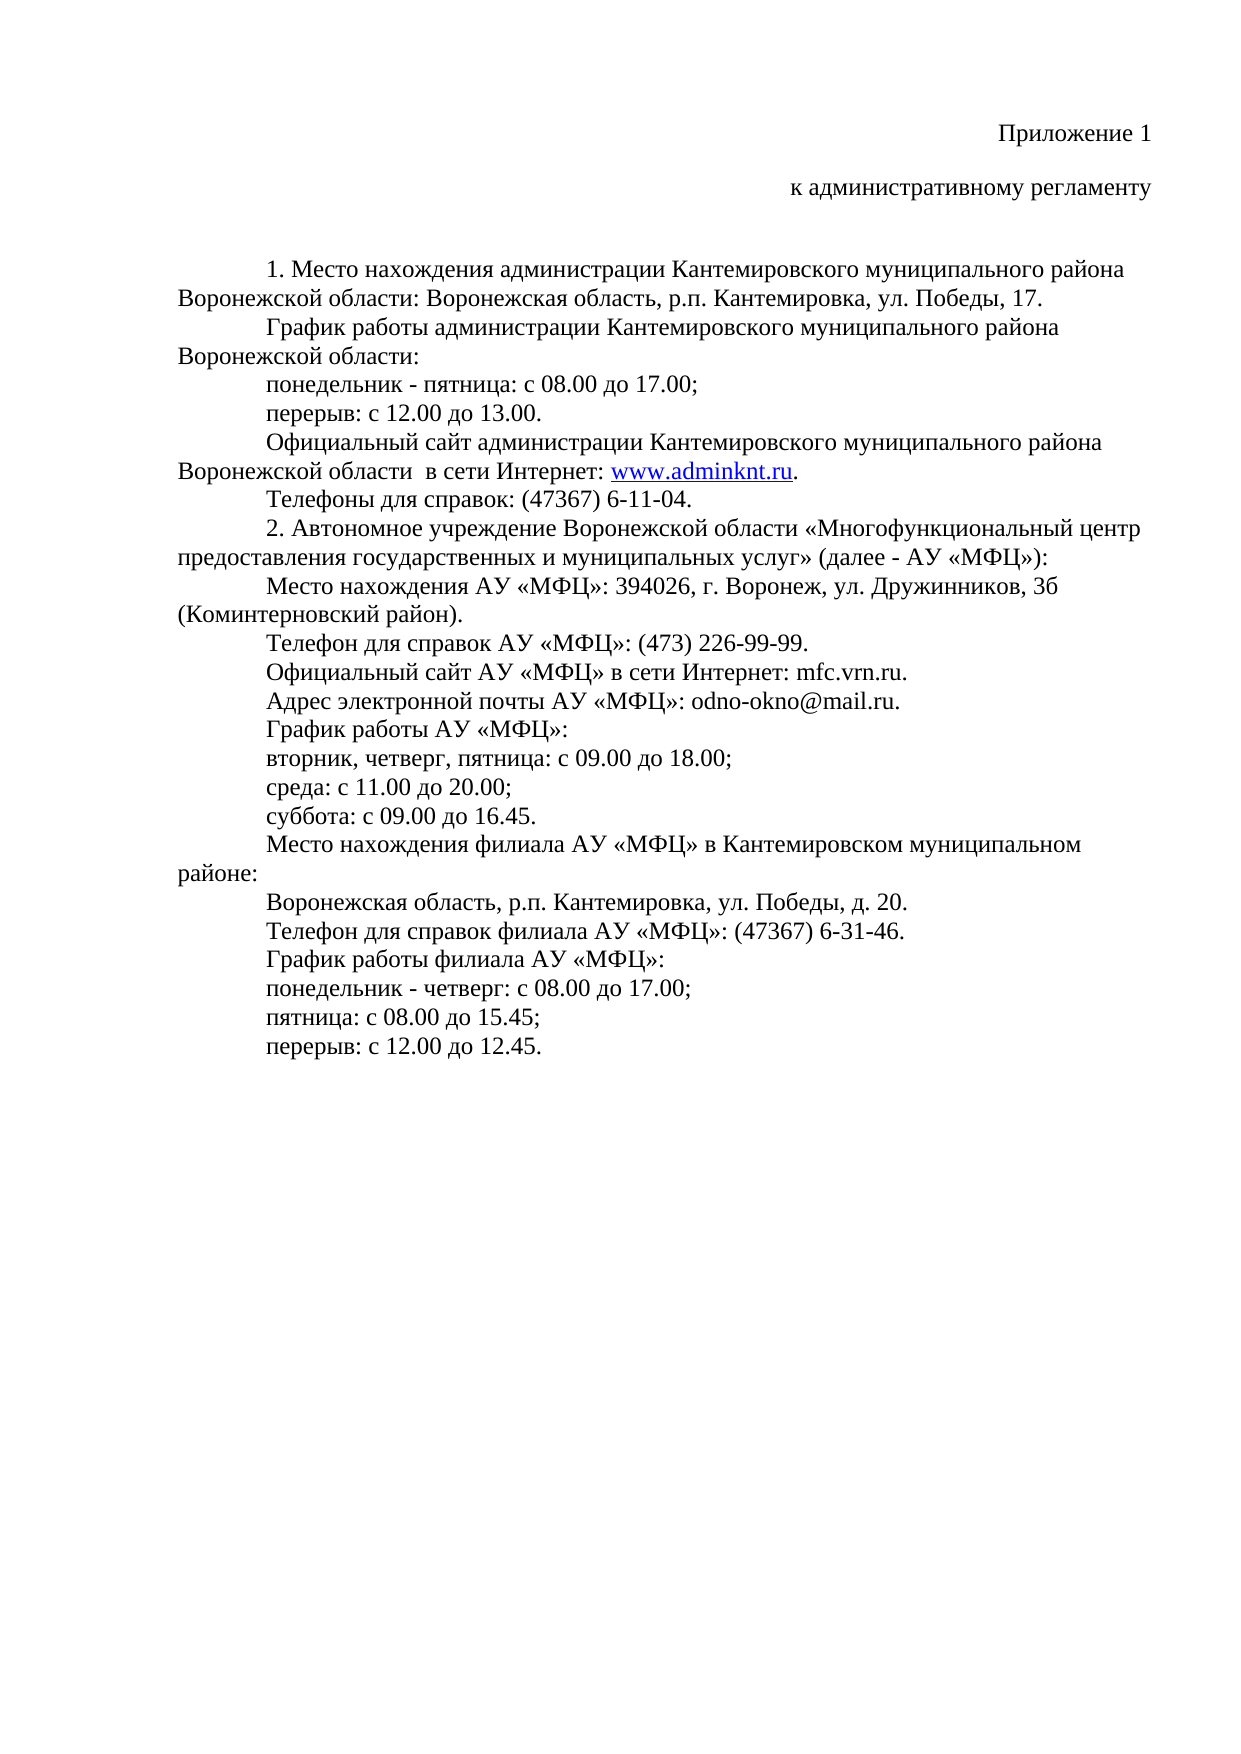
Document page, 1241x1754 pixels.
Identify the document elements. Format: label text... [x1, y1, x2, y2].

text понедельник - пятница: с 08.00 до 17.00; [177, 369, 1152, 398]
text Телефон для справок филиала АУ «МФЦ»: (47367) 6-31-46. [177, 916, 1152, 944]
text пятница: с 08.00 до 15.45; [177, 1002, 1152, 1031]
text 1. Место нахождения администрации Кантемировского муниципального района Воронежской области: Воронежская область, р.п. Кантемировка, ул. Победы, 17. [177, 254, 1152, 312]
text Место нахождения АУ «МФЦ»: 394026, г. Воронеж, ул. Дружинников, 3б (Коминтерновский район). [177, 571, 1152, 628]
text понедельник - четверг: с 08.00 до 17.00; [177, 973, 1152, 1002]
text Телефон для справок АУ «МФЦ»: (473) 226-99-99. [177, 628, 1152, 657]
text к административному регламенту [177, 172, 1152, 201]
text График работы администрации Кантемировского муниципального района Воронежской области: [177, 312, 1152, 369]
text Телефоны для справок: (47367) 6-11-04. [177, 484, 1152, 513]
text Адрес электронной почты АУ «МФЦ»: odno-okno@mail.ru. [177, 686, 1152, 714]
text суббота: с 09.00 до 16.45. [177, 801, 1152, 829]
text перерыв: с 12.00 до 13.00. [177, 398, 1152, 427]
text 2. Автономное учреждение Воронежской области «Многофункциональный центр предоставления государственных и муниципальных услуг» (далее - АУ «МФЦ»): [177, 513, 1152, 571]
text вторник, четверг, пятница: с 09.00 до 18.00; [177, 743, 1152, 772]
text Воронежская область, р.п. Кантемировка, ул. Победы, д. 20. [177, 887, 1152, 916]
text перерыв: с 12.00 до 12.45. [177, 1031, 1152, 1059]
text Место нахождения филиала АУ «МФЦ» в Кантемировском муниципальном районе: [177, 829, 1152, 887]
text Приложение 1 [177, 118, 1152, 147]
text Официальный сайт администрации Кантемировского муниципального района Воронежской области в сети Интернет: www.adminknt.ru. [177, 427, 1152, 484]
text среда: с 11.00 до 20.00; [177, 772, 1152, 801]
text График работы АУ «МФЦ»: [177, 714, 1152, 743]
text Официальный сайт АУ «МФЦ» в сети Интернет: mfc.vrn.ru. [177, 657, 1152, 686]
text График работы филиала АУ «МФЦ»: [177, 944, 1152, 973]
